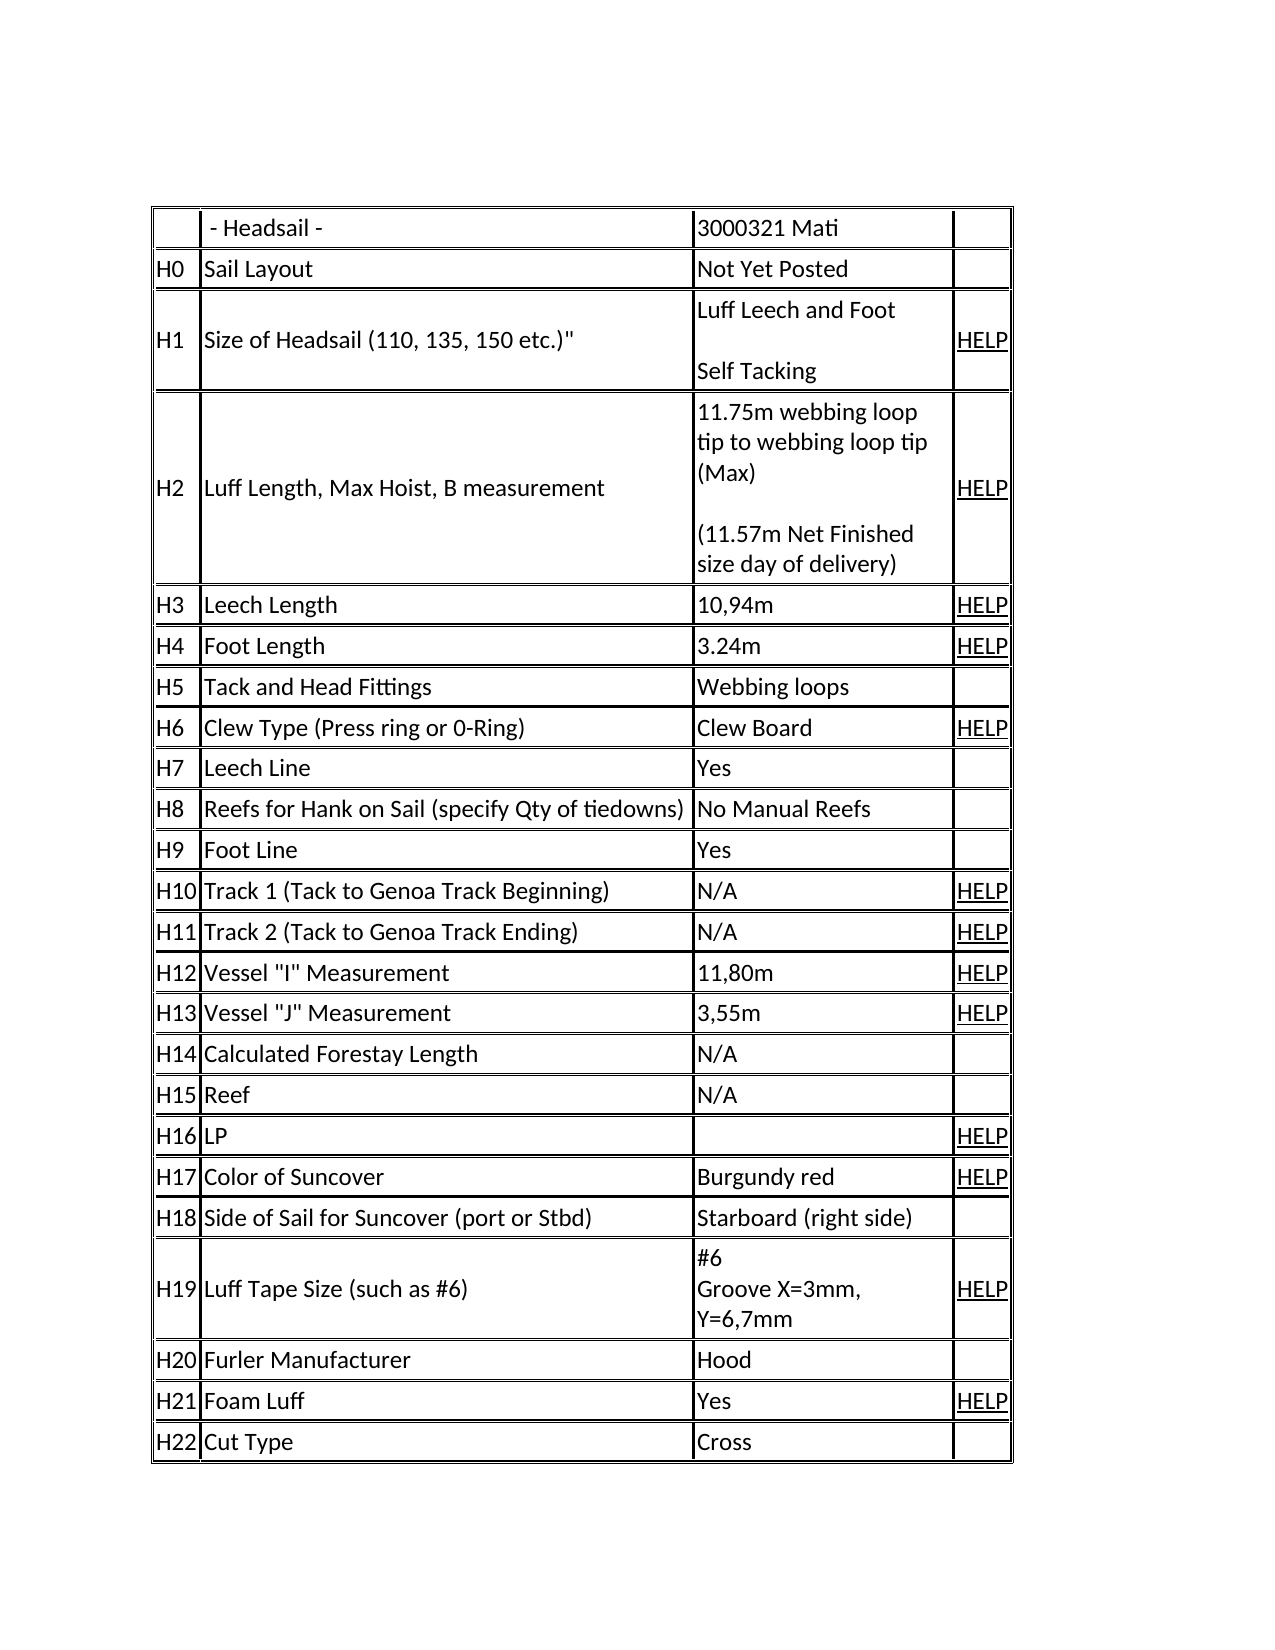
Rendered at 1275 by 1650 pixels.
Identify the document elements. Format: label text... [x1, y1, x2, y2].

table_cell Cut Type [200, 1423, 693, 1460]
table_cell N/A [695, 1076, 952, 1113]
table_cell H1 [154, 287, 199, 389]
table_cell H7 [152, 746, 200, 787]
table_cell Vessel "I" Measurement [202, 953, 692, 991]
table_cell H12 [154, 950, 199, 991]
table_cell H5 [154, 664, 199, 705]
table_cell [955, 664, 1011, 705]
table_cell H17 [154, 1154, 199, 1195]
table_cell Calculated Forestay Length [202, 1035, 692, 1072]
table_cell Not Yet Posted [695, 250, 952, 287]
table_cell N/A [695, 913, 952, 950]
table_cell #6 Groove X=3mm, Y=6,7mm [695, 1239, 952, 1338]
table_cell HELP [955, 705, 1010, 746]
table_cell Side of Sail for Suncover (port or Stbd) [202, 1198, 692, 1236]
table_cell Starboard (right side) [695, 1198, 952, 1236]
table_cell H2 [154, 389, 199, 582]
table_cell H10 [154, 868, 199, 909]
table_cell HELP [955, 623, 1011, 664]
table_header [154, 209, 200, 246]
table_cell Yes [695, 1382, 952, 1419]
table_cell HELP [955, 1379, 1011, 1419]
table_cell H22 [154, 1419, 200, 1460]
table_cell H15 [154, 1073, 199, 1113]
table_header [953, 209, 1010, 246]
table_cell HELP [955, 950, 1010, 991]
table_header - Headsail - [200, 209, 693, 246]
table_cell H20 [152, 1338, 200, 1378]
table_cell H11 [154, 909, 199, 950]
table_cell Foot Length [202, 627, 692, 664]
table_cell HELP [955, 1113, 1011, 1154]
table_cell 3,55m [695, 994, 952, 1032]
table_cell Clew Type (Press ring or 0-Ring) [202, 708, 692, 746]
table_cell Yes [695, 749, 952, 787]
table_cell Webbing loops [695, 668, 952, 705]
table_cell [953, 1338, 1012, 1378]
table_cell H0 [154, 246, 199, 287]
table_cell Track 2 (Tack to Genoa Track Ending) [202, 913, 692, 950]
table_cell Track 1 (Tack to Genoa Track Beginning) [202, 872, 692, 909]
table_cell Tack and Head Fittings [202, 668, 692, 705]
table_cell H16 [154, 1113, 199, 1154]
table_cell Burgundy red [695, 1158, 952, 1195]
table_cell H9 [154, 828, 199, 868]
table_cell Foot Line [202, 831, 692, 868]
table_cell Reefs for Hank on Sail (specify Qty of tiedowns) [202, 790, 692, 827]
table_cell H8 [152, 787, 200, 827]
table_cell N/A [695, 872, 952, 909]
table_cell [953, 1419, 1011, 1460]
table_cell HELP [955, 287, 1011, 389]
table_cell HELP [953, 991, 1012, 1032]
table_cell HELP [953, 1236, 1012, 1338]
table_cell 11.75m webbing loop tip to webbing loop tip (Max) (11.57m Net Finished size day of delivery) [695, 393, 952, 582]
table_cell H3 [154, 583, 199, 623]
table_cell Luff Leech and Foot Self Tacking [695, 291, 952, 389]
table_cell 11,80m [695, 953, 952, 991]
table_cell Clew Board [695, 708, 952, 746]
table_cell [955, 246, 1011, 287]
table_cell H13 [152, 991, 200, 1032]
table_cell Vessel "J" Measurement [202, 994, 692, 1032]
table_cell Foam Luff [202, 1382, 692, 1419]
table_cell [955, 1073, 1011, 1113]
table_cell Leech Line [202, 749, 692, 787]
table_cell HELP [955, 909, 1011, 950]
table_cell [953, 746, 1012, 787]
table_cell H19 [152, 1236, 200, 1338]
table_cell Sail Layout [202, 250, 692, 287]
table_cell H18 [154, 1195, 199, 1236]
table_cell HELP [955, 583, 1011, 623]
table_cell HELP [955, 389, 1011, 582]
table_cell HELP [955, 868, 1011, 909]
table_cell [955, 1195, 1010, 1236]
table_cell H6 [154, 705, 199, 746]
table_cell 10,94m [695, 586, 952, 623]
table_cell H21 [154, 1379, 199, 1419]
table_cell Color of Suncover [202, 1158, 692, 1195]
table_cell H14 [152, 1032, 200, 1072]
table_cell Reef [202, 1076, 692, 1113]
table_cell Cross [693, 1423, 953, 1460]
table_cell Size of Headsail (110, 135, 150 etc.)" [202, 291, 692, 389]
table_cell Luff Tape Size (such as #6) [202, 1239, 692, 1338]
table_cell No Manual Reefs [695, 790, 952, 827]
table_cell [953, 787, 1012, 827]
table_header 3000321 Mati [693, 209, 953, 246]
table_cell N/A [695, 1035, 952, 1072]
table_cell Hood [695, 1341, 952, 1378]
table_cell [955, 828, 1011, 868]
table_cell HELP [955, 1154, 1011, 1195]
table_cell Luff Length, Max Hoist, B measurement [202, 393, 692, 582]
table_cell Yes [695, 831, 952, 868]
table_cell 3.24m [695, 627, 952, 664]
table_cell [695, 1117, 952, 1154]
table_cell Leech Length [202, 586, 692, 623]
table_cell [953, 1032, 1012, 1072]
table_cell Furler Manufacturer [202, 1341, 692, 1378]
table_cell H4 [154, 623, 199, 664]
table_cell LP [202, 1117, 692, 1154]
